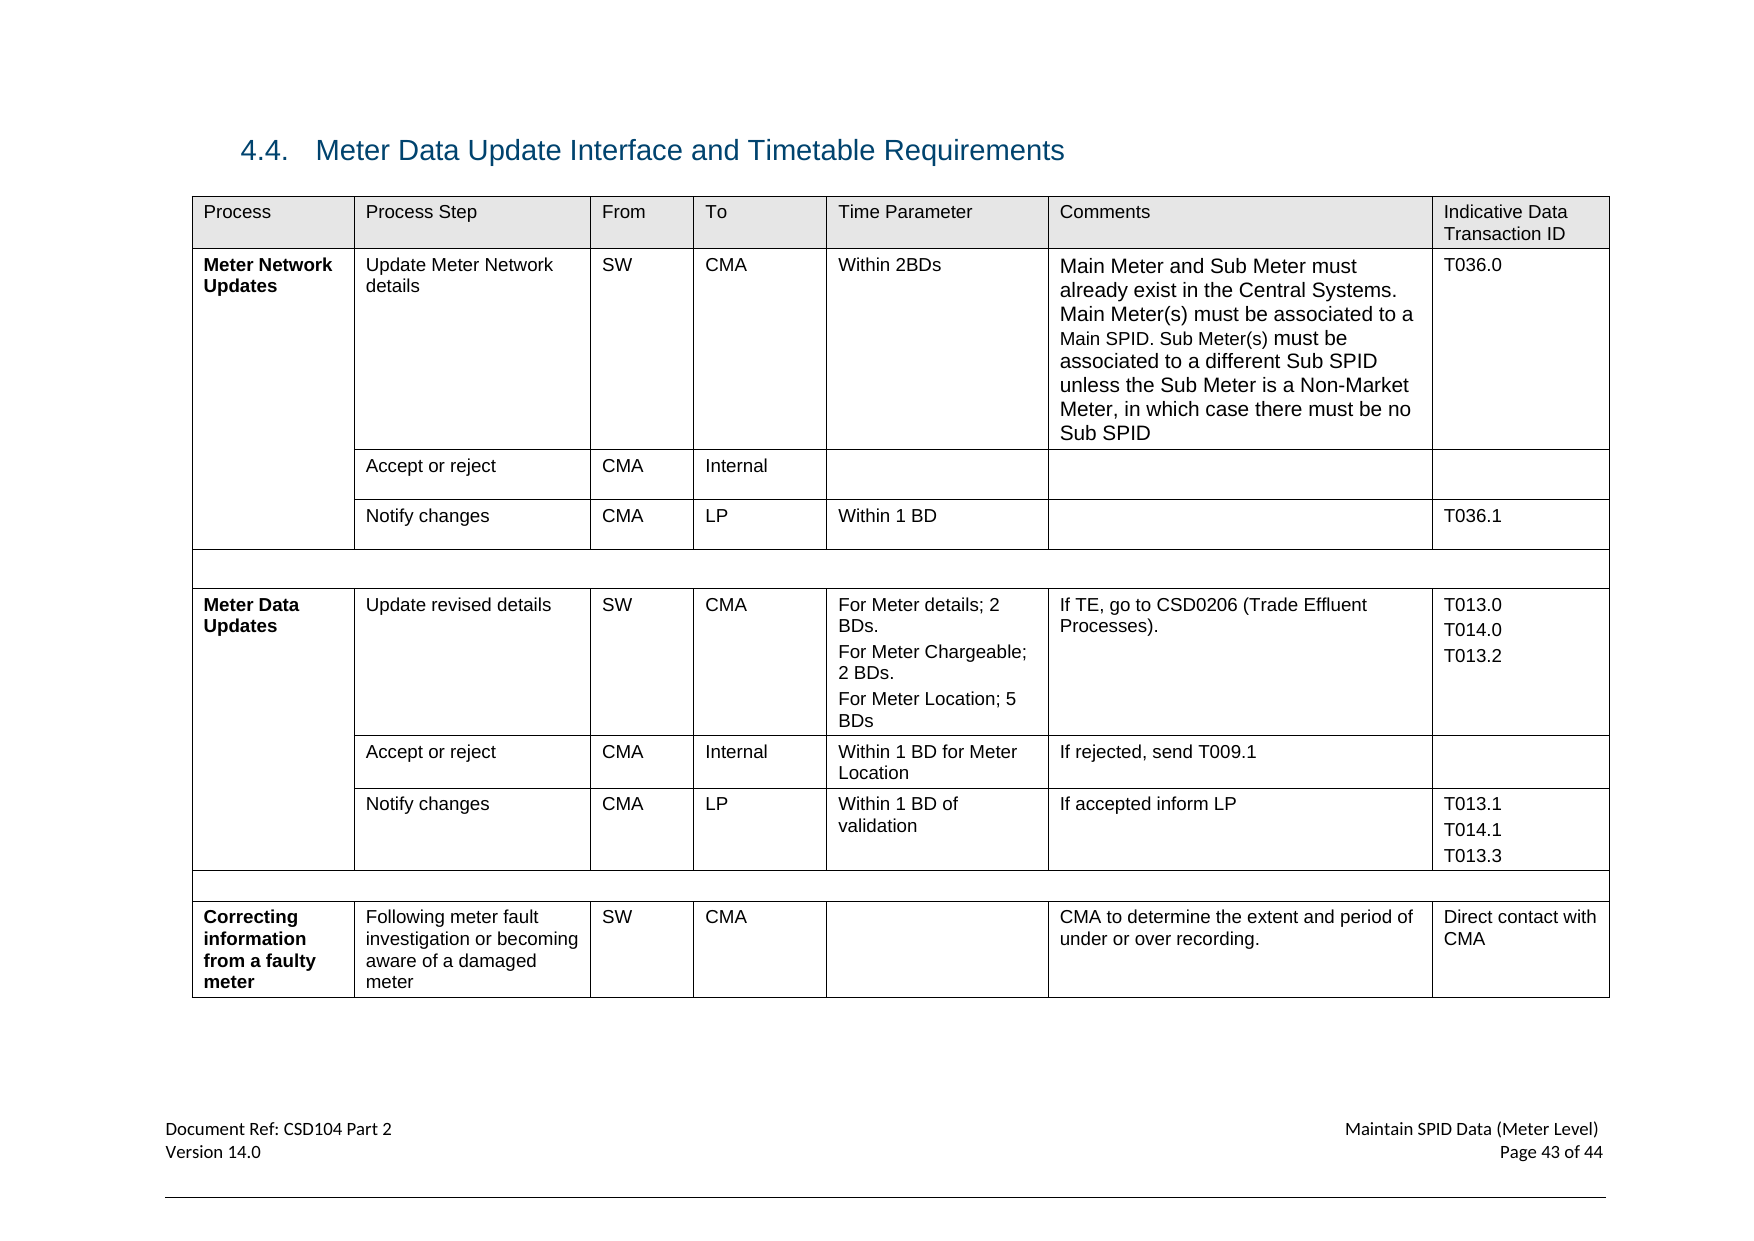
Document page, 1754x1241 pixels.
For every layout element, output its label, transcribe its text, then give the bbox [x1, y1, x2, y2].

table_cell Within 1 BD for Meter Location [827, 736, 1048, 788]
table_cell Following meter fault investigation or becoming aware of a damaged meter [355, 902, 590, 997]
table_cell Notify changes [355, 789, 590, 870]
table_cell Update revised details [355, 589, 590, 735]
table_cell [591, 736, 693, 788]
table_cell LP [694, 500, 826, 549]
table_cell Main Meter and Sub Meter must already exist in the Central Systems. Main Meter(s) must be associated to a Main SPID. Sub Meter(s) must be associated to a different Sub SPID unless the Sub Meter is a Non-Market Meter, in which case there must be no Sub SPID [1049, 249, 1432, 449]
table_cell [1433, 450, 1609, 499]
table_cell Internal [694, 450, 826, 499]
table_cell [591, 789, 693, 870]
table_cell [1049, 450, 1432, 499]
table_cell Within 1 BD of validation [827, 789, 1048, 870]
table_cell SW [591, 902, 693, 997]
table_cell to determine the extent and period of under or over recording. [1049, 902, 1432, 997]
table_cell [1433, 736, 1609, 788]
table_header Time Parameter [827, 197, 1048, 248]
table_cell Correcting information from a faulty meter [193, 902, 354, 997]
table_cell T013.1 T014.1 T013.3 [1433, 789, 1609, 870]
table_cell Accept or reject [355, 450, 590, 499]
table_header Indicative Data Transaction ID [1433, 197, 1609, 248]
table_cell T036.0 [1433, 249, 1609, 449]
table_cell [1049, 500, 1432, 549]
table_cell Within 1 BD [827, 500, 1048, 549]
table_cell CMA [591, 500, 693, 549]
table_cell Within 2BDs [827, 249, 1048, 449]
table_header Process Step [355, 197, 590, 248]
table_cell Meter Data Updates [193, 589, 354, 870]
table_cell CMA [591, 450, 693, 499]
table_cell [694, 589, 826, 735]
table_cell LP [694, 789, 826, 870]
table_cell SW [591, 249, 693, 449]
table_cell SW [591, 589, 693, 735]
table_cell Update Meter Network details [355, 249, 590, 449]
table_header From [591, 197, 693, 248]
table_cell Meter Network Updates [193, 249, 354, 549]
table_header To [694, 197, 826, 248]
table_cell [193, 871, 1609, 901]
table_cell If rejected, send T009.1 [1049, 736, 1432, 788]
subtitle Meter Data Update Interface and Timetable Requirements [240, 133, 1606, 166]
table_cell [827, 450, 1048, 499]
table_header Comments [1049, 197, 1432, 248]
table_cell T036.1 [1433, 500, 1609, 549]
table_cell Notify changes [355, 500, 590, 549]
table_header Process [193, 197, 354, 248]
table_cell If accepted inform LP [1049, 789, 1432, 870]
table_cell [694, 902, 826, 997]
table_cell Accept or reject [355, 736, 590, 788]
table_cell CMA [694, 249, 826, 449]
table_cell For Meter details; 2 BDs. For Meter Chargeable; 2 BDs. For Meter Location; 5 BDs [827, 589, 1048, 735]
table_cell [827, 902, 1048, 997]
table_cell Internal [694, 736, 826, 788]
table_cell [193, 550, 1609, 588]
table_cell Direct contact with [1433, 902, 1609, 997]
table_cell If TE, go to CSD0206 (Trade Effluent Processes). [1049, 589, 1432, 735]
table_cell T013.0 T014.0 T013.2 [1433, 589, 1609, 735]
